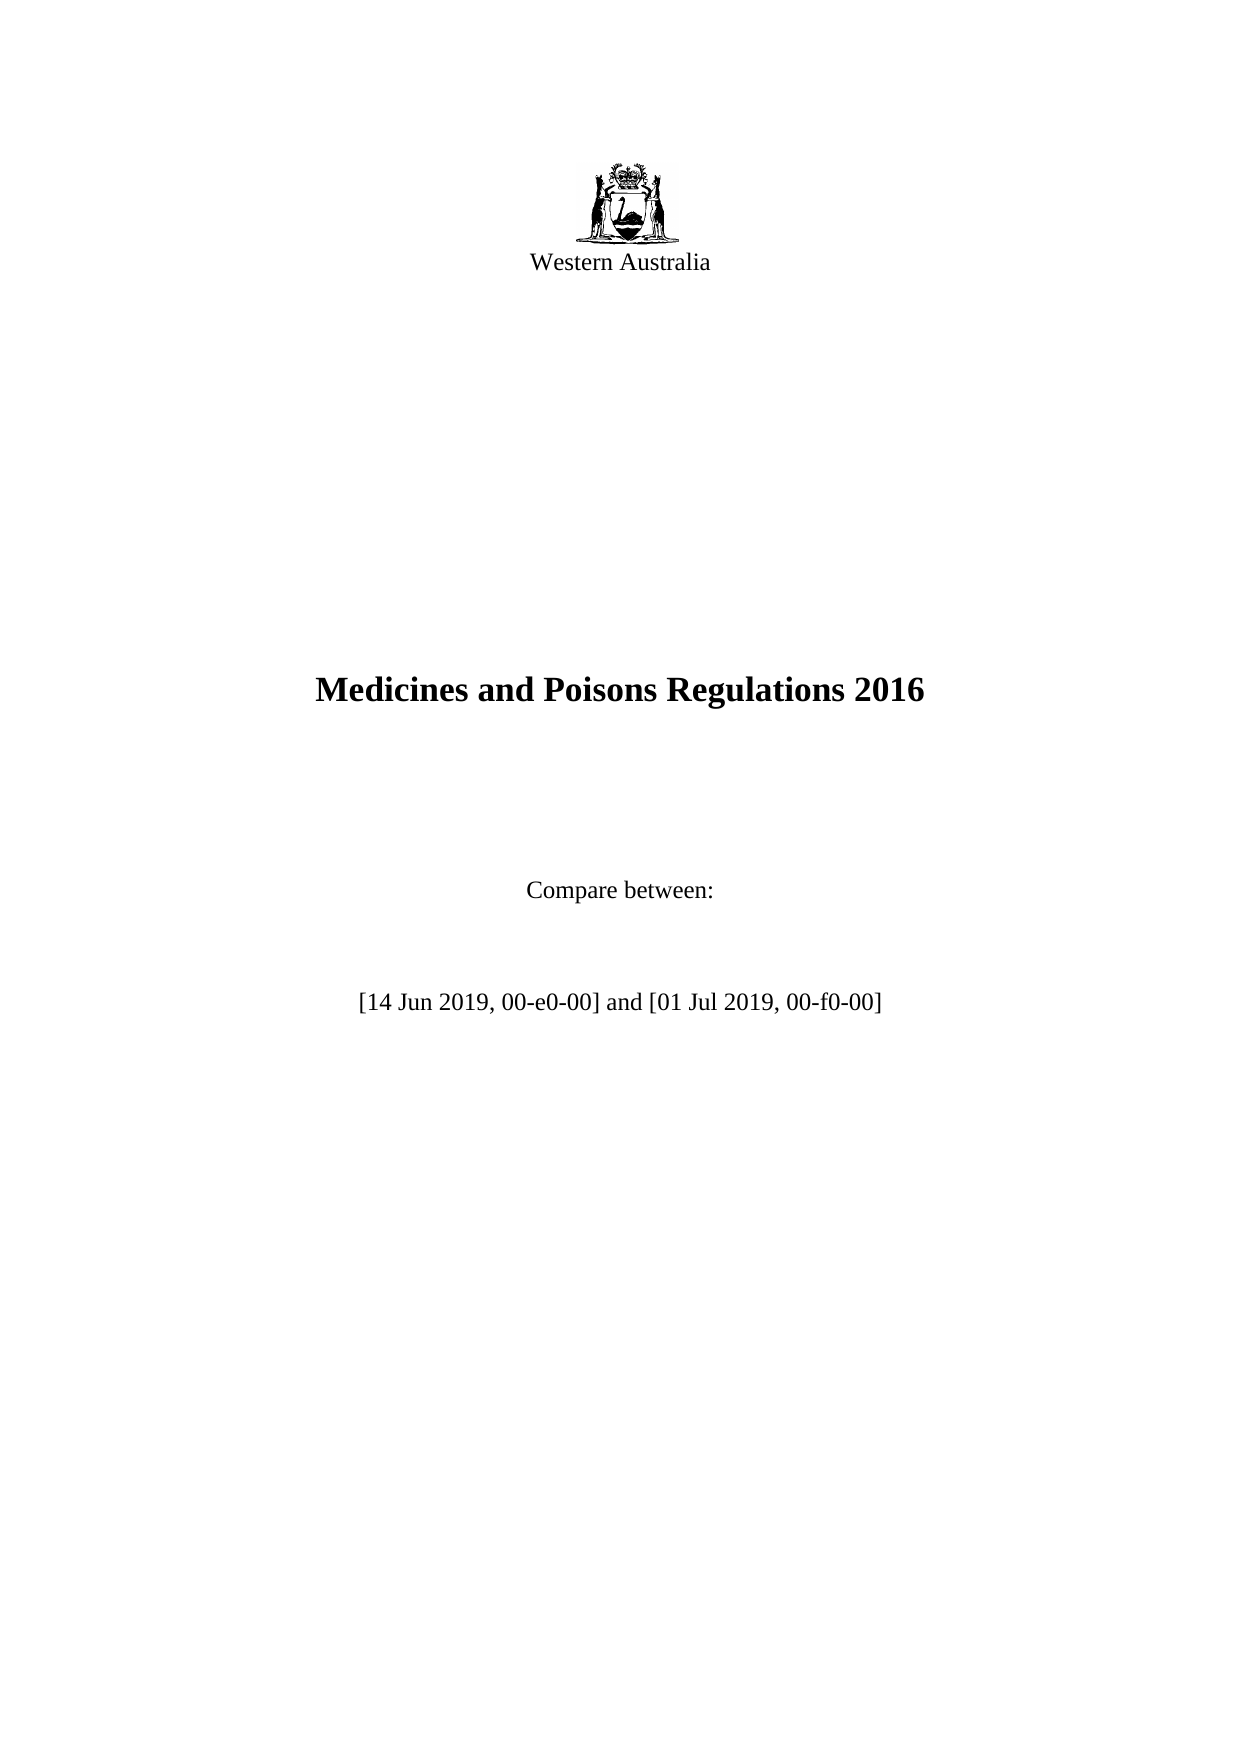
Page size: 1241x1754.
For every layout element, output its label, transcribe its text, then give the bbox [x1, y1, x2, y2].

text Medicines and Poisons Regulations 2016 [251, 668, 990, 709]
picture [575, 162, 679, 246]
text Western Australia [251, 247, 990, 276]
text Compare between: [251, 875, 990, 904]
text [14 Jun 2019, 00-e0-00] and [01 Jul 2019, 00-f0-00] [251, 987, 990, 1016]
